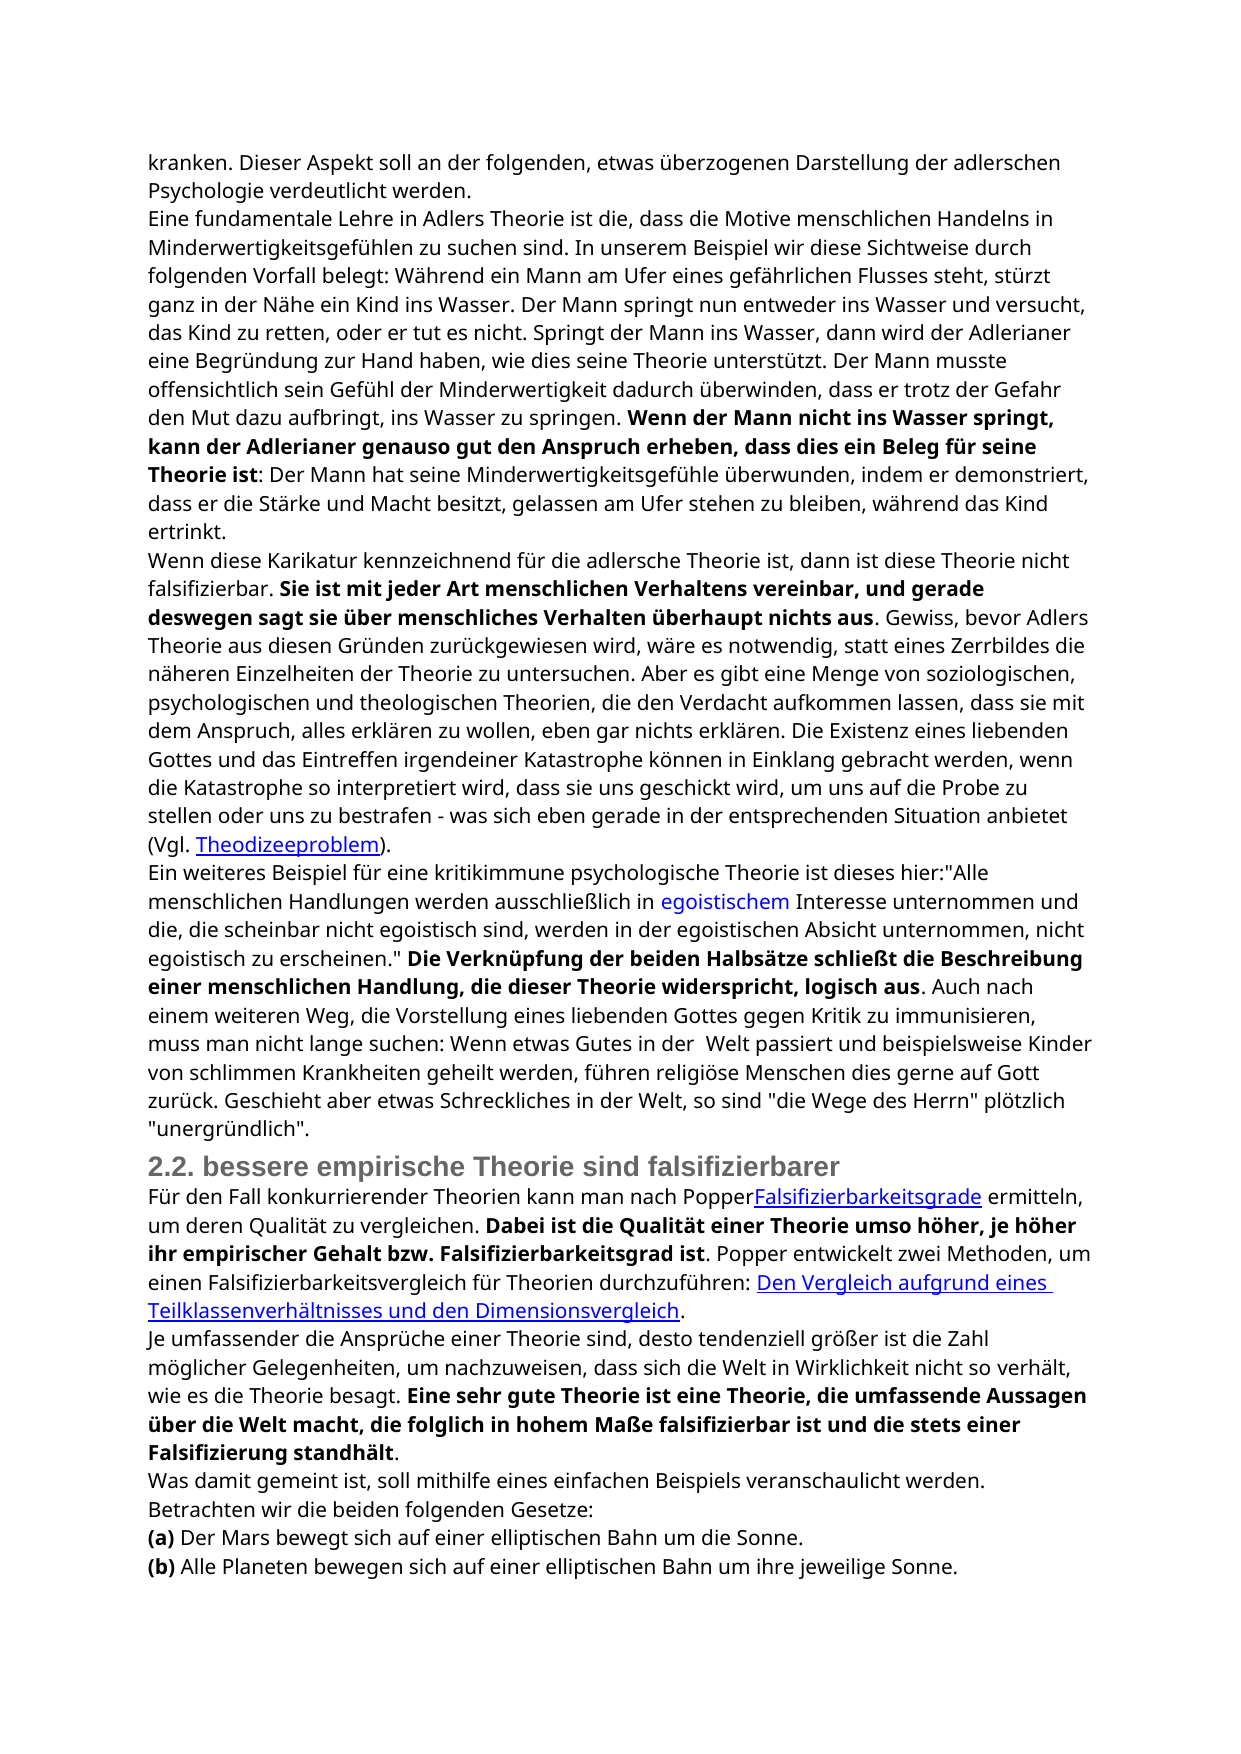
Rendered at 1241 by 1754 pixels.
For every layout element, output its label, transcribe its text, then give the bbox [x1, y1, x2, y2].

text Wenn diese Karikatur kennzeichnend für die adlersche Theorie ist, dann ist diese Theorie nicht falsifizierbar. Sie ist mit jeder Art menschlichen Verhaltens vereinbar, und gerade deswegen sagt sie über menschliches Verhalten überhaupt nichts aus. Gewiss, bevor Adlers Theorie aus diesen Gründen zurückgewiesen wird, wäre es notwendig, statt eines Zerrbildes die näheren Einzelheiten der Theorie zu untersuchen. Aber es gibt eine Menge von soziologischen, psychologischen und theologischen Theorien, die den Verdacht aufkommen lassen, dass sie mit dem Anspruch, alles erklären zu wollen, eben gar nichts erklären. Die Existenz eines liebenden Gottes und das Eintreffen irgendeiner Katastrophe können in Einklang gebracht werden, wenn die Katastrophe so interpretiert wird, dass sie uns geschickt wird, um uns auf die Probe zu stellen oder uns zu bestrafen - was sich eben gerade in der entsprechenden Situation anbietet (Vgl. Theodizeeproblem). [148, 546, 1093, 858]
text Was damit gemeint ist, soll mithilfe eines einfachen Beispiels veranschaulicht werden. Betrachten wir die beiden folgenden Gesetze: [148, 1467, 1093, 1523]
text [148, 148, 1093, 204]
text Je umfassender die Ansprüche einer Theorie sind, desto tendenziell größer ist die Zahl möglicher Gelegenheiten, um nachzuweisen, dass sich die Welt in Wirklichkeit nicht so verhält, wie es die Theorie besagt. Eine sehr gute Theorie ist eine Theorie, die umfassende Aussagen über die Welt macht, die folglich in hohem Maße falsifizierbar ist und die stets einer Falsifizierung standhält. [148, 1324, 1093, 1467]
text Für den Fall konkurrierender Theorien kann man nach PopperFalsifizierbarkeitsgrade ermitteln, um deren Qualität zu vergleichen. Dabei ist die Qualität einer Theorie umso höher, je höher ihr empirischer Gehalt bzw. Falsifizierbarkeitsgrad ist. Popper entwickelt zwei Methoden, um einen Falsifizierbarkeitsvergleich für Theorien durchzuführen: Den Vergleich aufgrund eines Teilklassenverhältnisses und den Dimensionsvergleich. [148, 1182, 1093, 1324]
text 2.2. bessere empirische Theorie sind falsifizierbarer [148, 1143, 1093, 1182]
text (a) Der Mars bewegt sich auf einer elliptischen Bahn um die Sonne. [148, 1523, 1093, 1552]
text Eine fundamentale Lehre in Adlers Theorie ist die, dass die Motive menschlichen Handelns in Minderwertigkeitsgefühlen zu suchen sind. In unserem Beispiel wir diese Sichtweise durch folgenden Vorfall belegt: Während ein Mann am Ufer eines gefährlichen Flusses steht, stürzt ganz in der Nähe ein Kind ins Wasser. Der Mann springt nun entweder ins Wasser und versucht, das Kind zu retten, oder er tut es nicht. Springt der Mann ins Wasser, dann wird der Adlerianer eine Begründung zur Hand haben, wie dies seine Theorie unterstützt. Der Mann musste offensichtlich sein Gefühl der Minderwertigkeit dadurch überwinden, dass er trotz der Gefahr den Mut dazu aufbringt, ins Wasser zu springen. Wenn der Mann nicht ins Wasser springt, kann der Adlerianer genauso gut den Anspruch erheben, dass dies ein Beleg für seine Theorie ist: Der Mann hat seine Minderwertigkeitsgefühle überwunden, indem er demonstriert, dass er die Stärke und Macht besitzt, gelassen am Ufer stehen zu bleiben, während das Kind ertrinkt. [148, 204, 1093, 546]
text (b) Alle Planeten bewegen sich auf einer elliptischen Bahn um ihre jeweilige Sonne. [148, 1552, 1093, 1580]
text Ein weiteres Beispiel für eine kritikimmune psychologische Theorie ist dieses hier:"Alle menschlichen Handlungen werden ausschließlich in egoistischem Interesse unternommen und die, die scheinbar nicht egoistisch sind, werden in der egoistischen Absicht unternommen, nicht egoistisch zu erscheinen." Die Verknüpfung der beiden Halbsätze schließt die Beschreibung einer menschlichen Handlung, die dieser Theorie widerspricht, logisch aus. Auch nach einem weiteren Weg, die Vorstellung eines liebenden Gottes gegen Kritik zu immunisieren, muss man nicht lange suchen: Wenn etwas Gutes in der Welt passiert und beispielsweise Kinder von schlimmen Krankheiten geheilt werden, führen religiöse Menschen dies gerne auf Gott zurück. Geschieht aber etwas Schreckliches in der Welt, so sind "die Wege des Herrn" plötzlich "unergründlich". [148, 858, 1093, 1143]
